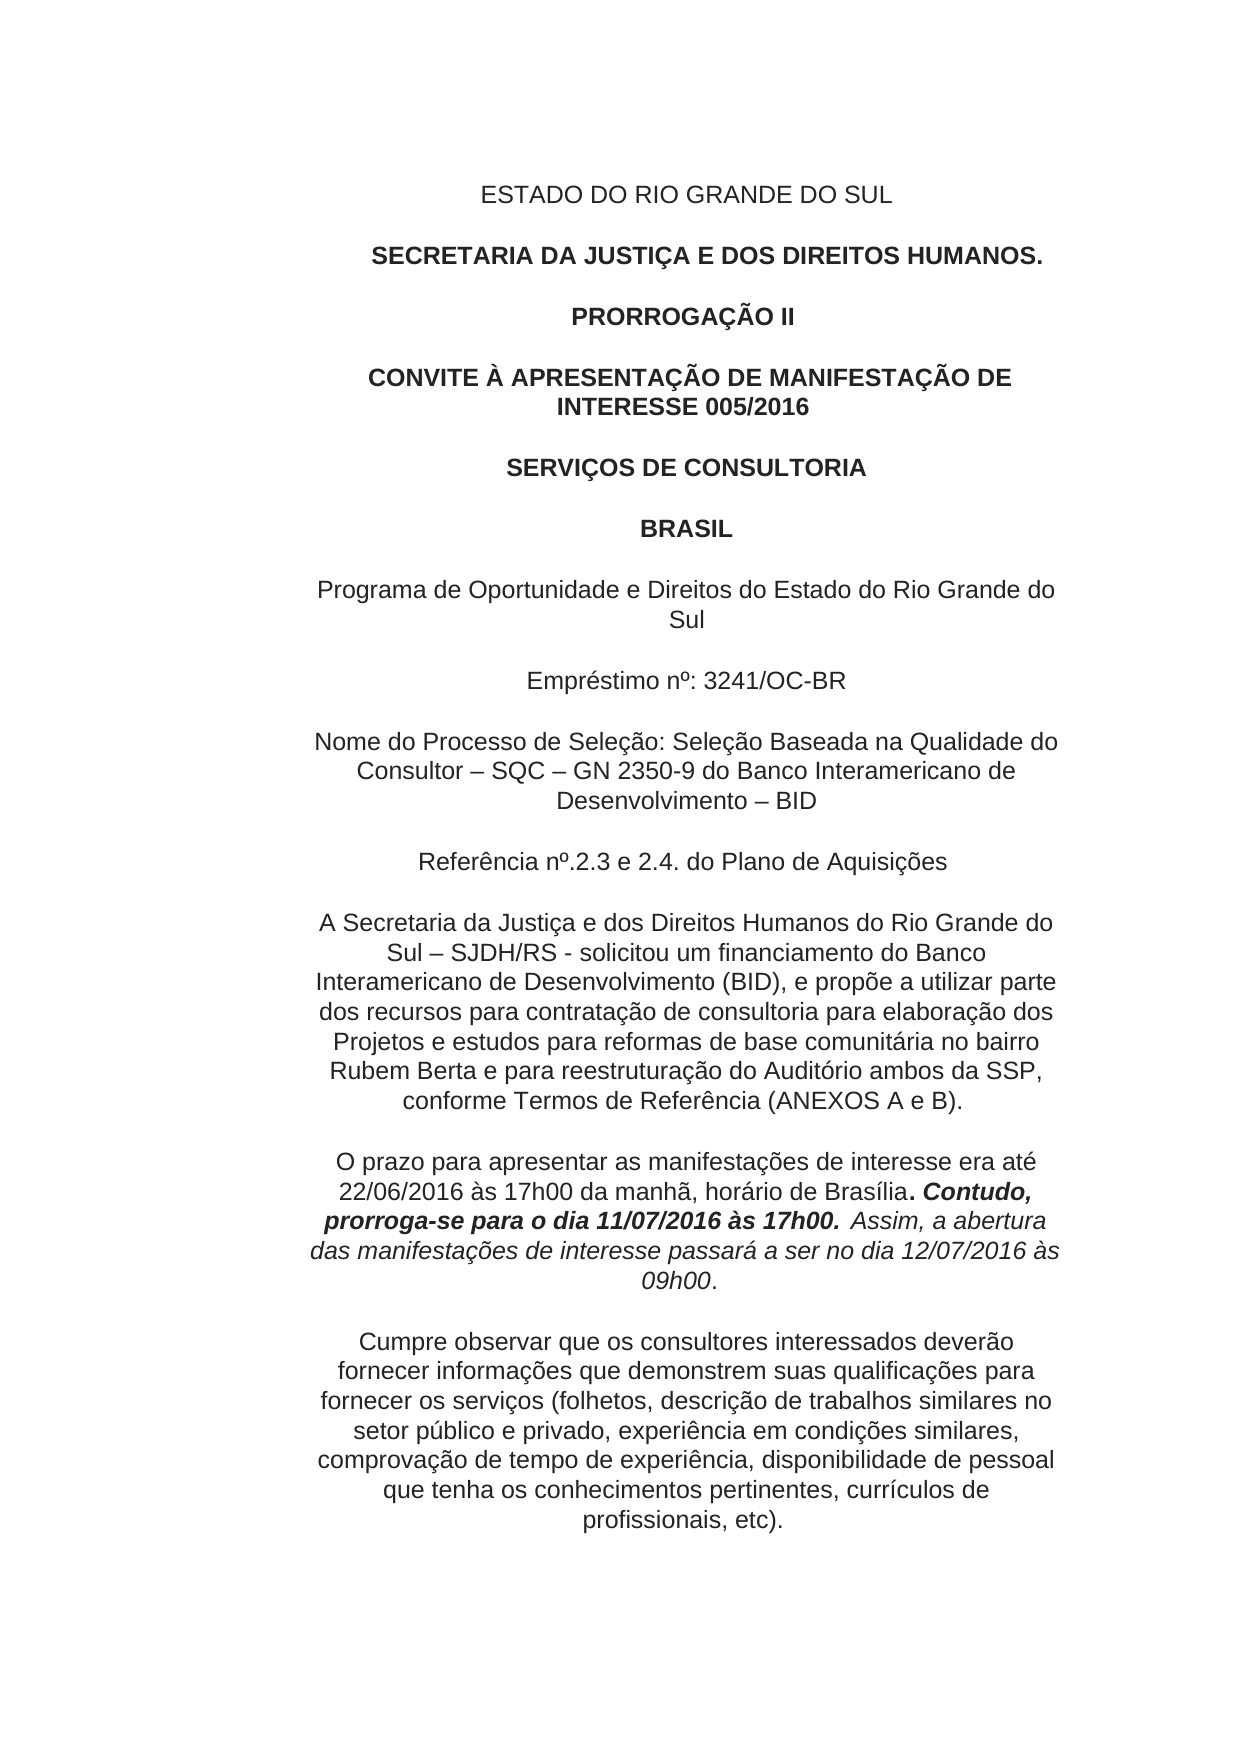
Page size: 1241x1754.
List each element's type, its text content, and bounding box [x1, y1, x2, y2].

text A Secretaria da Justiça e dos Direitos Humanos do Rio Grande do Sul – SJDH/RS - solicitou um financiamento do Banco Interamericano de Desenvolvimento (BID), e propõe a utilizar parte dos recursos para contratação de consultoria para elaboração dos Projetos e estudos para reformas de base comunitária no bairro Rubem Berta e para reestruturação do Auditório ambos da SSP, conforme Termos de Referência (ANEXOS A e B). [310, 907, 1063, 1115]
text Referência nº.2.3 e 2.4. do Plano de Aquisições [310, 846, 1063, 876]
text PRORROGAÇÃO II [310, 301, 1063, 330]
text Cumpre observar que os consultores interessados deverão fornecer informações que demonstrem suas qualificações para fornecer os serviços (folhetos, descrição de trabalhos similares no setor público e privado, experiência em condições similares, comprovação de tempo de experiência, disponibilidade de pessoal que tenha os conhecimentos pertinentes, currículos de profissionais, etc). [310, 1326, 1063, 1533]
text SERVIÇOS DE CONSULTORIA [310, 452, 1063, 482]
text Nome do Processo de Seleção: Seleção Baseada na Qualidade do Consultor – SQC – GN 2350-9 do Banco Interamericano de Desenvolvimento – BID [310, 726, 1063, 815]
text Empréstimo nº: 3241/OC-BR [310, 665, 1063, 694]
text BRASIL [310, 513, 1063, 543]
text ESTADO DO RIO GRANDE DO SUL [310, 179, 1063, 208]
text Programa de Oportunidade e Direitos do Estado do Rio Grande do Sul [310, 574, 1063, 633]
text SECRETARIA DA JUSTIÇA E DOS DIREITOS HUMANOS. [310, 240, 1063, 269]
text CONVITE À APRESENTAÇÃO DE MANIFESTAÇÃO DE INTERESSE 005/2016 [310, 362, 1063, 421]
text O prazo para apresentar as manifestações de interesse era até 22/06/2016 às 17h00 da manhã, horário de Brasília. Contudo, prorroga-se para o dia 11/07/2016 às 17h00. Assim, a abertura das manifestações de interesse passará a ser no dia 12/07/2016 às 09h00. [310, 1146, 1063, 1294]
